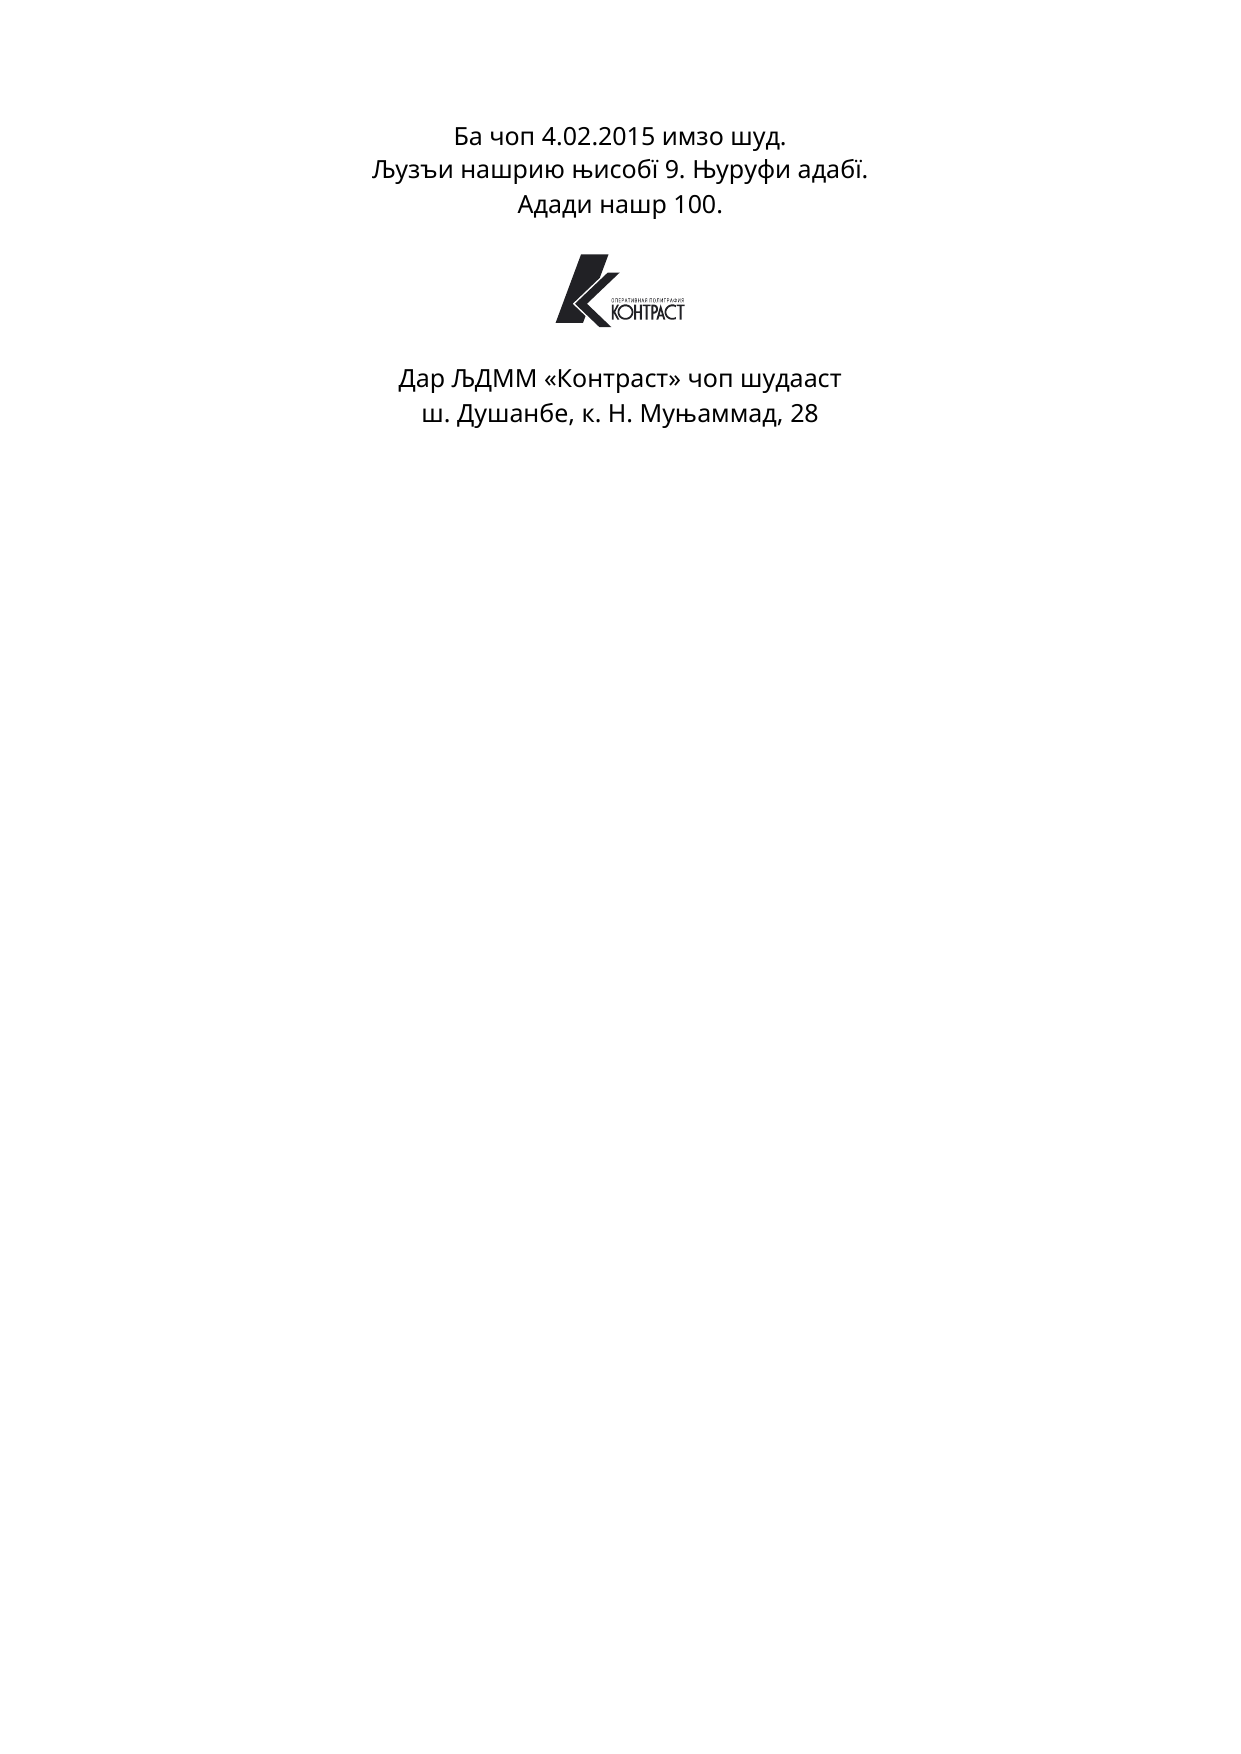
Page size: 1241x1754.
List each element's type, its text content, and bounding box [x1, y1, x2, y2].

text ш. Душанбе, к. Н. Муњаммад, 28 [118, 395, 1122, 429]
text Адади нашр 100. [118, 186, 1122, 220]
text Љузъи нашрию њисобї 9. Њуруфи адабї. [118, 152, 1122, 186]
text Дар ЉДММ «Контраст» чоп шудааст [118, 361, 1122, 395]
text Ба чоп 4.02.2015 имзо шуд. [118, 118, 1122, 152]
